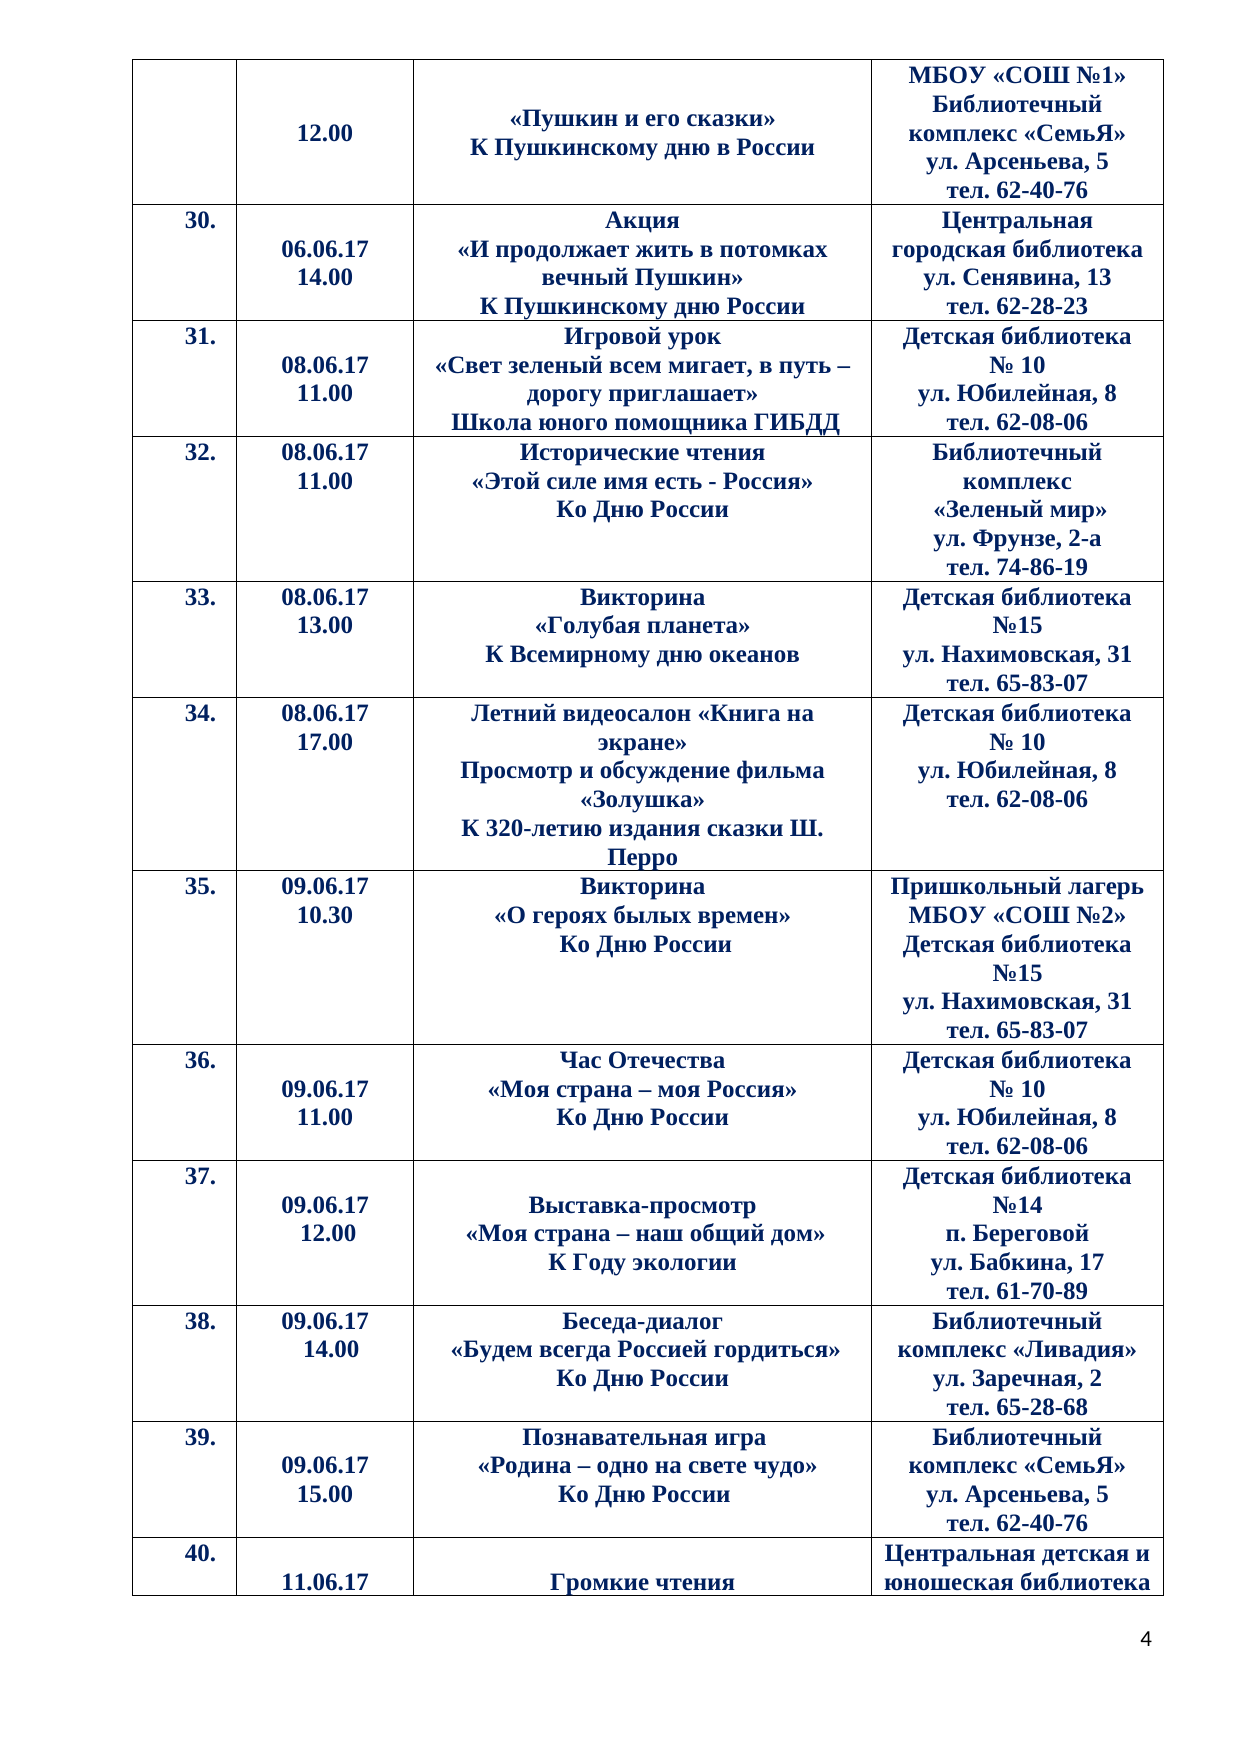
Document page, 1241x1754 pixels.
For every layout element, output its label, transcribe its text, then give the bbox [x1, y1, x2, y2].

table_cell Летний видеосалон «Книга на экране» Просмотр и обсуждение фильма «Золушка» К 320-летию издания сказки Ш. Перро [414, 698, 871, 870]
table_cell 08.06.17 11.00 [237, 437, 413, 581]
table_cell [414, 1538, 871, 1595]
table_cell Акция «И продолжает жить в потомках вечный Пушкин» К Пушкинскому дню России [414, 205, 871, 320]
table_cell [133, 437, 236, 581]
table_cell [414, 60, 871, 204]
table_cell 09.06.17 15.00 [237, 1422, 413, 1537]
table_cell [133, 1045, 236, 1160]
table_cell 09.06.17 14.00 [237, 1306, 413, 1421]
table_cell [133, 698, 236, 870]
table_cell 11.06.17 12.00 [237, 1538, 413, 1595]
table_cell Пришкольный лагерь МБОУ «СОШ №2» Детская библиотека №15 ул. Нахимовская, 31 тел. 65-83-07 [872, 871, 1163, 1044]
table_cell 09.06.17 11.00 [237, 1045, 413, 1160]
table_cell Игровой урок «Свет зеленый всем мигает, в путь – дорогу приглашает» Школа юного помощника ГИБДД [414, 321, 871, 436]
table_cell Детская библиотека №15 ул. Нахимовская, 31 тел. 65-83-07 [872, 582, 1163, 697]
table_cell [133, 205, 236, 320]
table_cell Библиотечный комплекс «Зеленый мир» ул. Фрунзе, 2-а тел. 74-86-19 [872, 437, 1163, 581]
table_cell [133, 1306, 236, 1421]
table_cell [133, 582, 236, 697]
table_cell Викторина «О героях былых времен» Ко Дню России [414, 871, 871, 1044]
table_cell Беседа-диалог «Будем всегда Россией гордиться» Ко Дню России [414, 1306, 871, 1421]
table_cell 06.06.17 12.00 [237, 60, 413, 204]
table_cell [133, 1161, 236, 1305]
table_cell 09.06.17 12.00 [237, 1161, 413, 1305]
table_cell Библиотечный комплекс «Ливадия» ул. Заречная, 2 тел. 65-28-68 [872, 1306, 1163, 1421]
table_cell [872, 1538, 1163, 1595]
table_cell 08.06.17 13.00 [237, 582, 413, 697]
table_cell Познавательная игра «Родина – одно на свете чудо» Ко Дню России [414, 1422, 871, 1537]
table_cell Детская библиотека № 10 ул. Юбилейная, 8 тел. 62-08-06 [872, 698, 1163, 870]
table_cell Выставка-просмотр «Моя страна – наш общий дом» К Году экологии [414, 1161, 871, 1305]
table_cell 08.06.17 11.00 [237, 321, 413, 436]
table_cell [133, 321, 236, 436]
table_cell Исторические чтения «Этой силе имя есть - Россия» Ко Дню России [414, 437, 871, 581]
table_cell Центральная городская библиотека ул. Сенявина, 13 тел. 62-28-23 [872, 205, 1163, 320]
table_cell [133, 871, 236, 1044]
table_cell 09.06.17 10.30 [237, 871, 413, 1044]
table_cell [133, 1538, 236, 1595]
table_cell Детская библиотека №14 п. Береговой ул. Бабкина, 17 тел. 61-70-89 [872, 1161, 1163, 1305]
table_cell Час Отечества «Моя страна – моя Россия» Ко Дню России [414, 1045, 871, 1160]
table_cell 06.06.17 14.00 [237, 205, 413, 320]
table_cell [133, 60, 236, 204]
table_cell [133, 1422, 236, 1537]
table_cell Библиотечный комплекс «СемьЯ» ул. Арсеньева, 5 тел. 62-40-76 [872, 1422, 1163, 1537]
table_cell Викторина «Голубая планета» К Всемирному дню океанов [414, 582, 871, 697]
table_cell Детская библиотека № 10 ул. Юбилейная, 8 тел. 62-08-06 [872, 321, 1163, 436]
table_cell 08.06.17 17.00 [237, 698, 413, 870]
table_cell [872, 60, 1163, 204]
table_cell Детская библиотека № 10 ул. Юбилейная, 8 тел. 62-08-06 [872, 1045, 1163, 1160]
